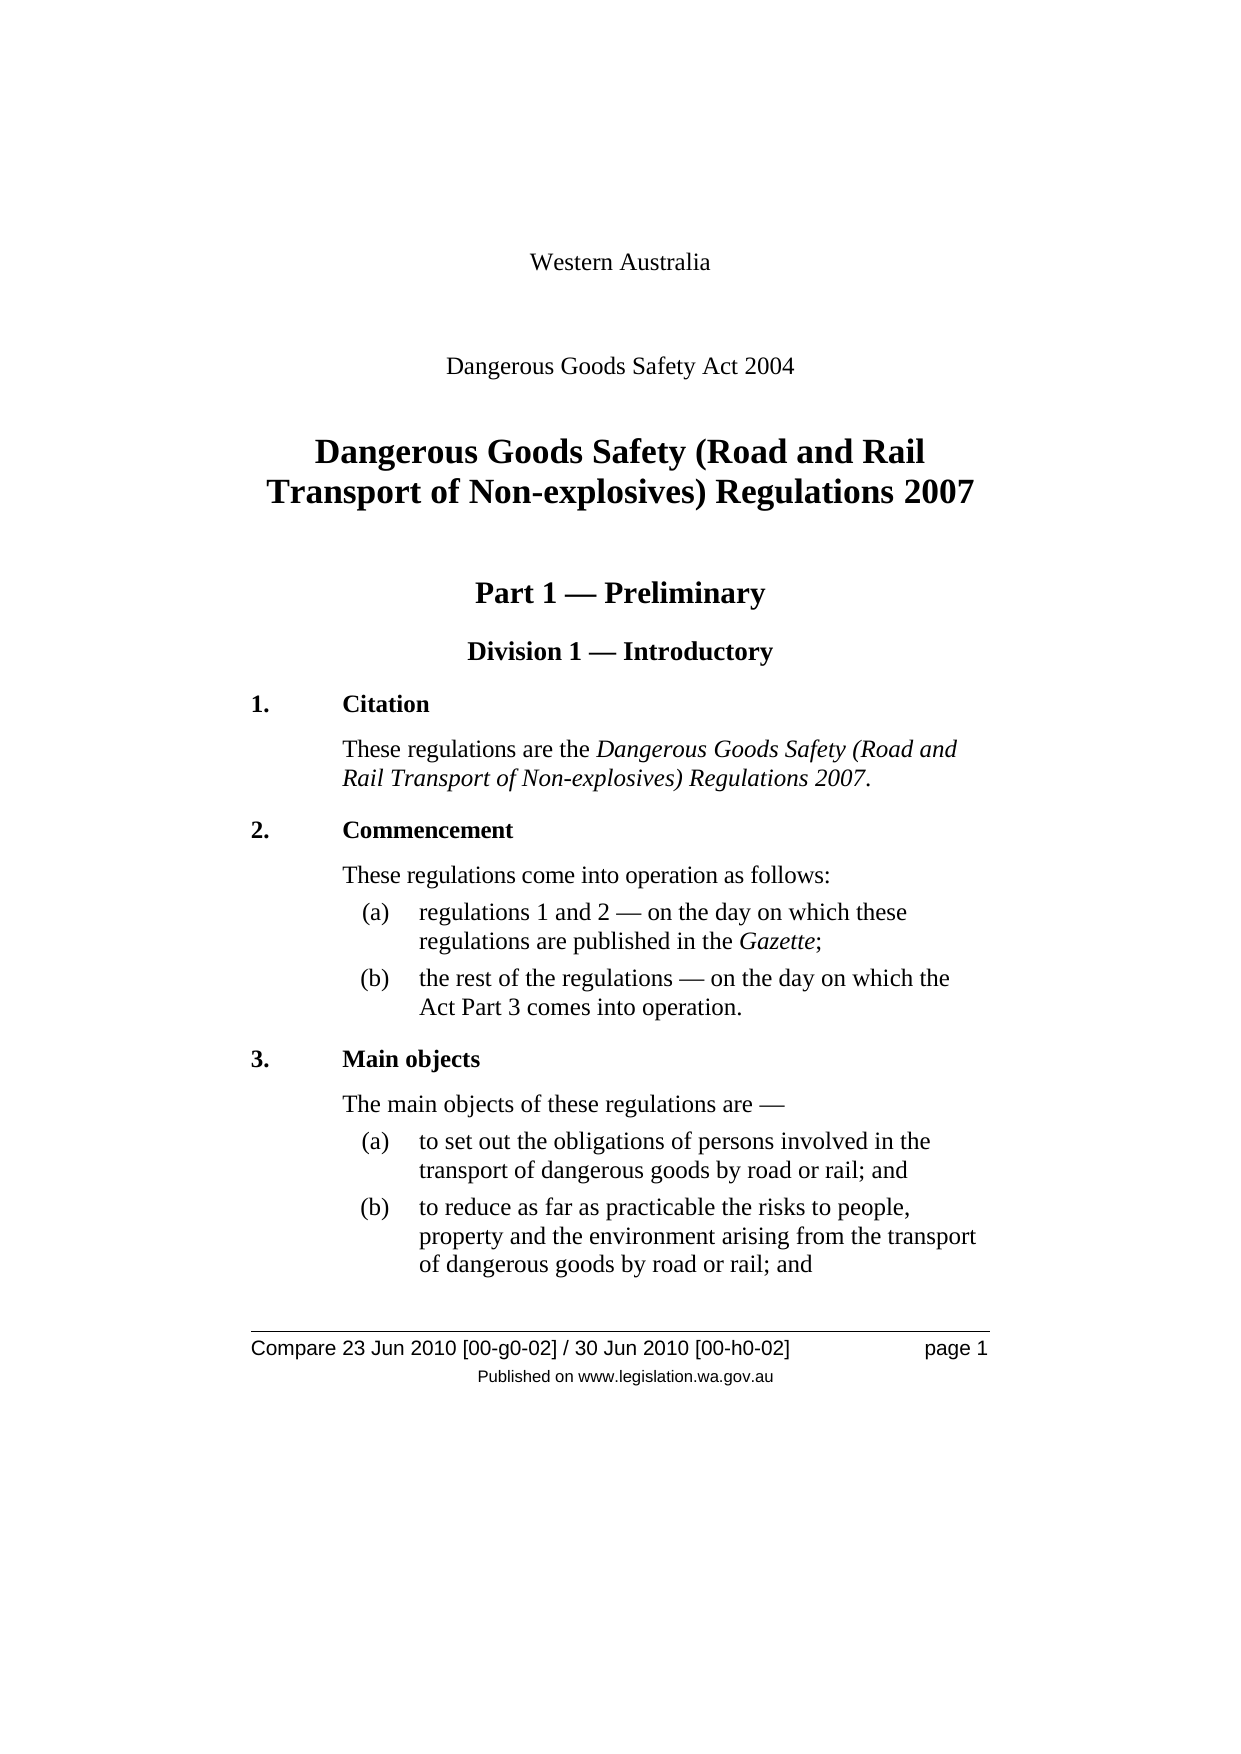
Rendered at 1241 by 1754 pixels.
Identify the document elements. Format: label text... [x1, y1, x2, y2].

subtitle 1. Citation [251, 689, 990, 718]
subtitle 2. Commencement [251, 815, 990, 844]
text (b) the rest of the regulations — on the day on which the Act Part 3 comes into operation. [251, 963, 990, 1021]
text (b) to reduce as far as practicable the risks to people, property and the environment arising from the transport of dangerous goods by road or rail; and [251, 1192, 990, 1278]
text The main objects of these regulations are — [251, 1089, 990, 1118]
text Dangerous Goods Safety Act 2004 [251, 351, 990, 380]
text Dangerous Goods Safety (Road and Rail Transport of Non-explosives) Regulations 2007 [251, 430, 990, 512]
subtitle Division 1 — Introductory [251, 635, 990, 666]
subtitle Part 1 — Preliminary [251, 574, 990, 610]
subtitle 3. Main objects [251, 1044, 990, 1072]
text (a) to set out the obligations of persons involved in the transport of dangerous goods by road or rail; and [251, 1126, 990, 1184]
text These regulations are the Dangerous Goods Safety (Road and Rail Transport of Non-explosives) Regulations 2007. [251, 734, 990, 792]
text Western Australia [251, 247, 990, 276]
text These regulations come into operation as follows: [251, 860, 990, 889]
text (a) regulations 1 and 2 — on the day on which these regulations are published in the Gazette; [251, 897, 990, 955]
